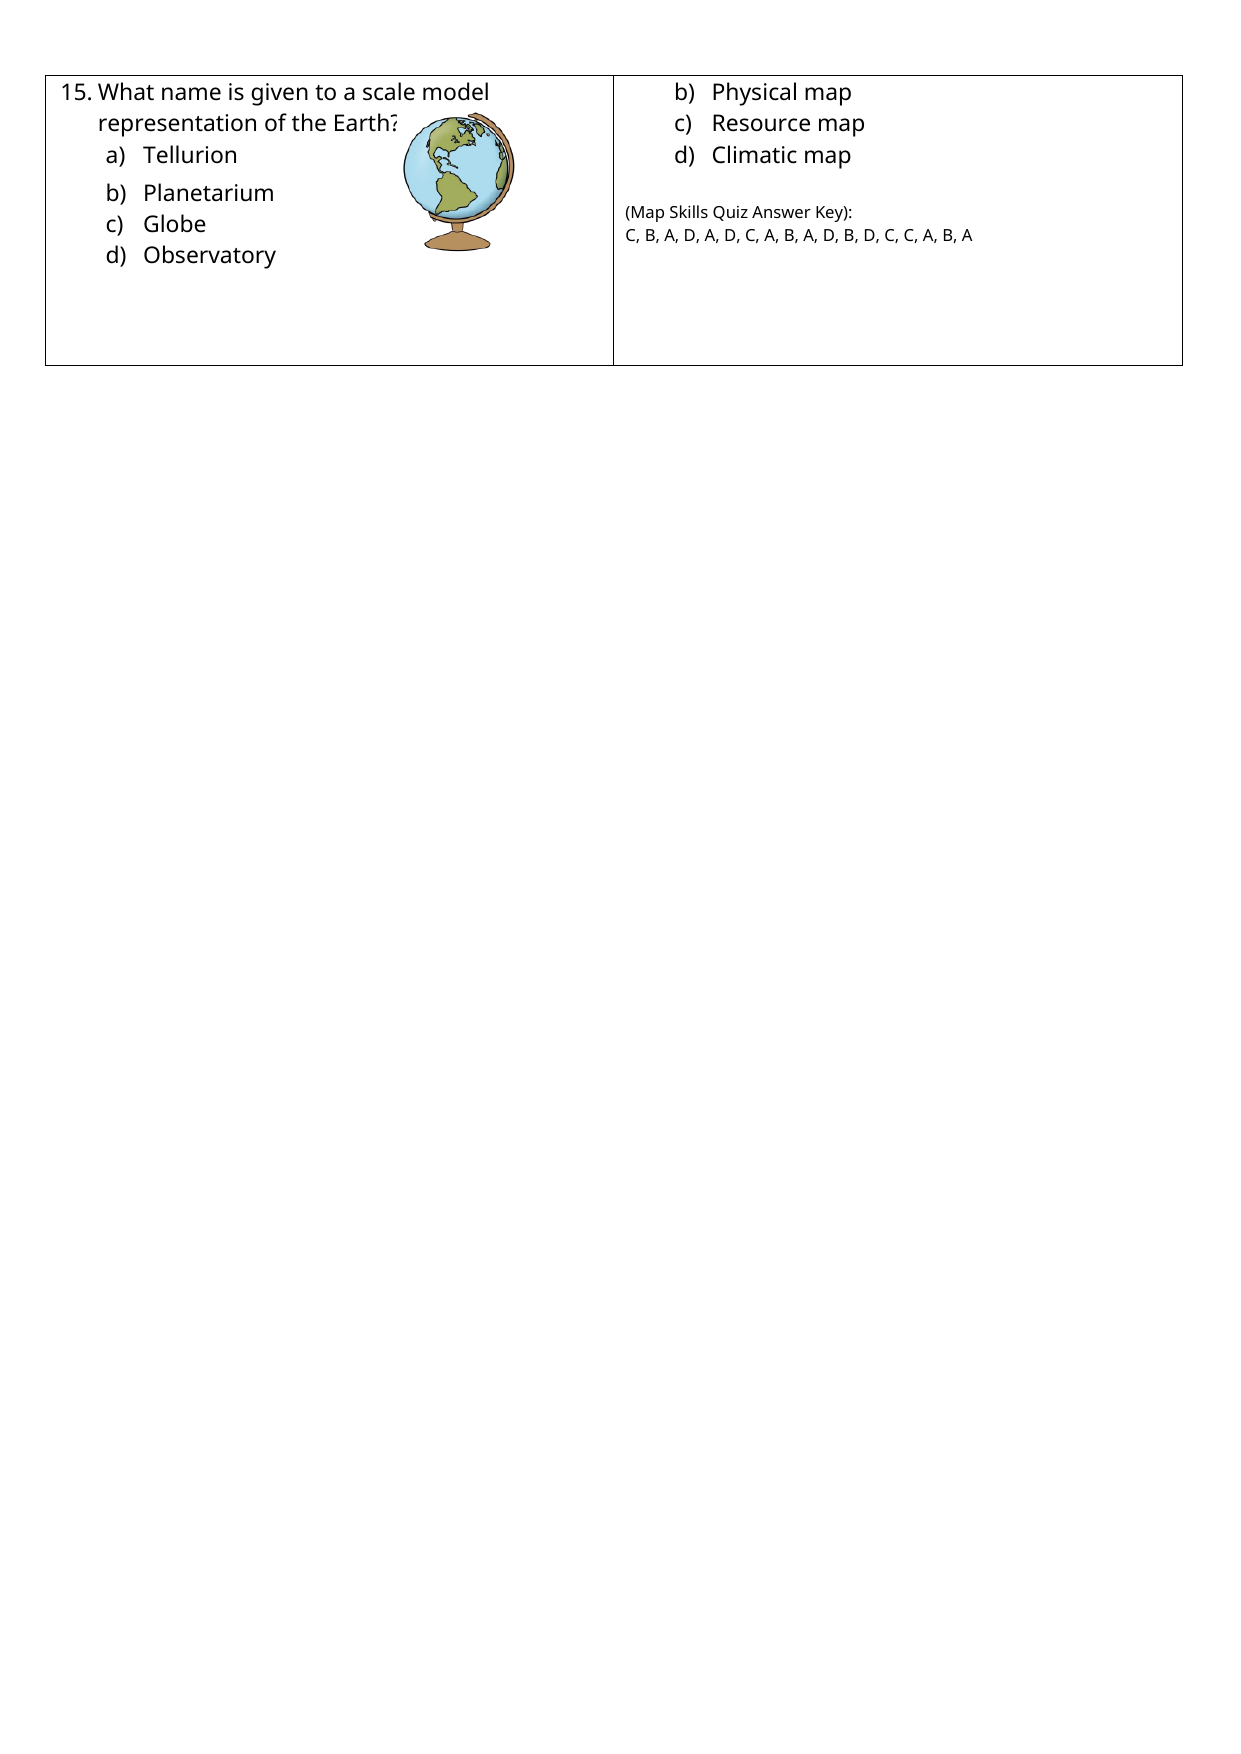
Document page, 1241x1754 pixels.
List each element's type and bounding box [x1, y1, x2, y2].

table_cell [46, 76, 613, 364]
table_cell [614, 76, 1182, 364]
picture [396, 108, 516, 255]
